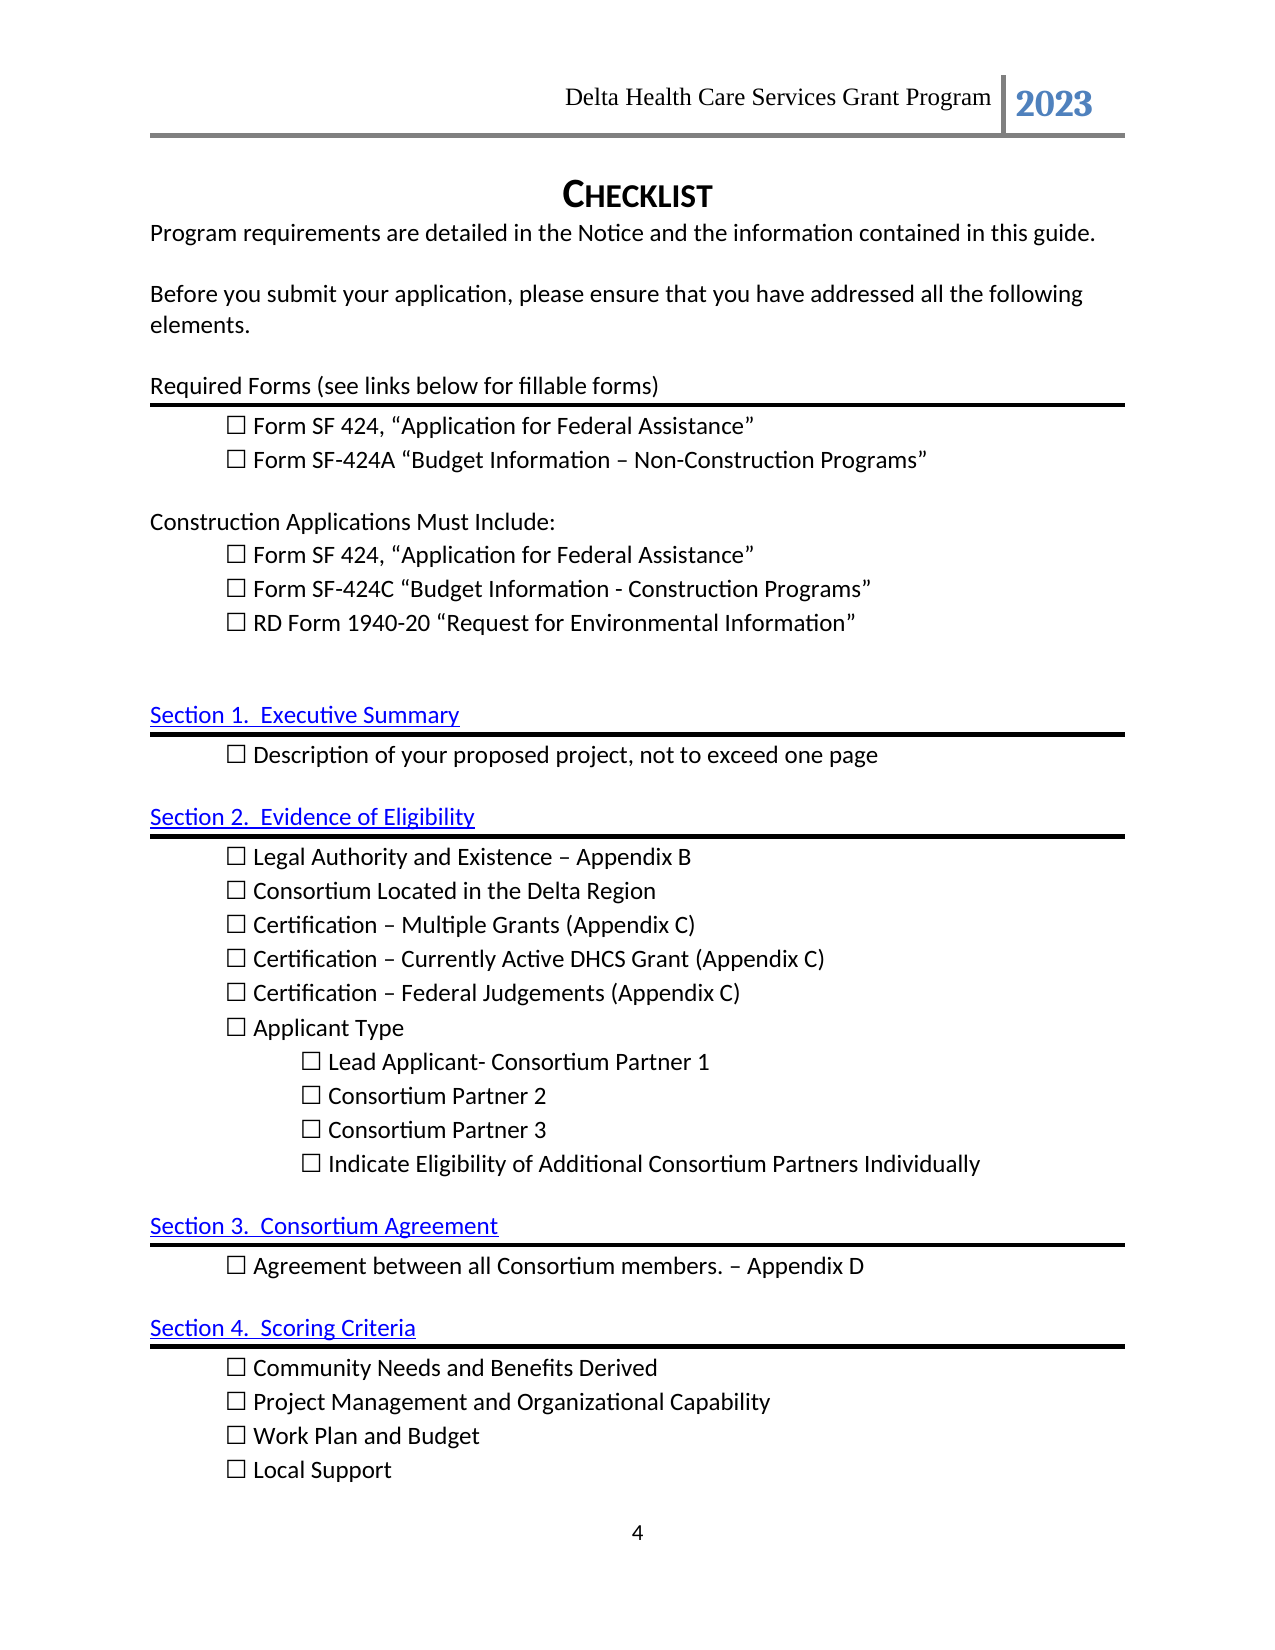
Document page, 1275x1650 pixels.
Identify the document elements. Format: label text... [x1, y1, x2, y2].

text Indicate Eligibility of Additional Consortium Partners Individually [300, 1145, 1125, 1179]
text Program requirements are detailed in the Notice and the information contained in this guide. [150, 217, 1125, 248]
text Local Support [225, 1451, 1125, 1485]
text Lead Applicant- Consortium Partner 1 [300, 1043, 1125, 1077]
text Consortium Partner 2 [300, 1077, 1125, 1111]
text Applicant Type [225, 1009, 1125, 1043]
text Certification – Federal Judgements (Appendix C) [225, 975, 1125, 1009]
text Construction Applications Must Include: [150, 506, 1125, 536]
text Form SF 424, “Application for Federal Assistance” [225, 536, 1125, 571]
text RD Form 1940-20 “Request for Environmental Information” [225, 604, 1125, 639]
subtitle Section 4. Scoring Criteria [150, 1312, 1125, 1344]
text Legal Authority and Existence – Appendix B [225, 839, 1125, 873]
text Certification – Multiple Grants (Appendix C) [225, 907, 1125, 941]
text Work Plan and Budget [225, 1417, 1125, 1451]
text Consortium Located in the Delta Region [225, 873, 1125, 907]
subtitle Required Forms (see links below for fillable forms) [150, 370, 1125, 403]
text Community Needs and Benefits Derived [225, 1349, 1125, 1383]
subtitle Checklist [150, 167, 1125, 217]
text Consortium Partner 3 [300, 1111, 1125, 1145]
text Before you submit your application, please ensure that you have addressed all the following elements. [150, 278, 1125, 339]
subtitle Section 1. Executive Summary [150, 700, 1125, 732]
text Form SF-424A “Budget Information – Non-Construction Programs” [225, 441, 1125, 475]
subtitle Section 2. Evidence of Eligibility [150, 802, 1125, 834]
text Form SF 424, “Application for Federal Assistance” [225, 407, 1125, 441]
text Form SF-424C “Budget Information - Construction Programs” [225, 571, 1125, 604]
subtitle Section 3. Consortium Agreement [150, 1210, 1125, 1243]
text Certification – Currently Active DHCS Grant (Appendix C) [225, 941, 1125, 975]
text Project Management and Organizational Capability [225, 1383, 1125, 1417]
text Description of your proposed project, not to exceed one page [225, 737, 1125, 771]
text Agreement between all Consortium members. – Appendix D [225, 1247, 1125, 1281]
